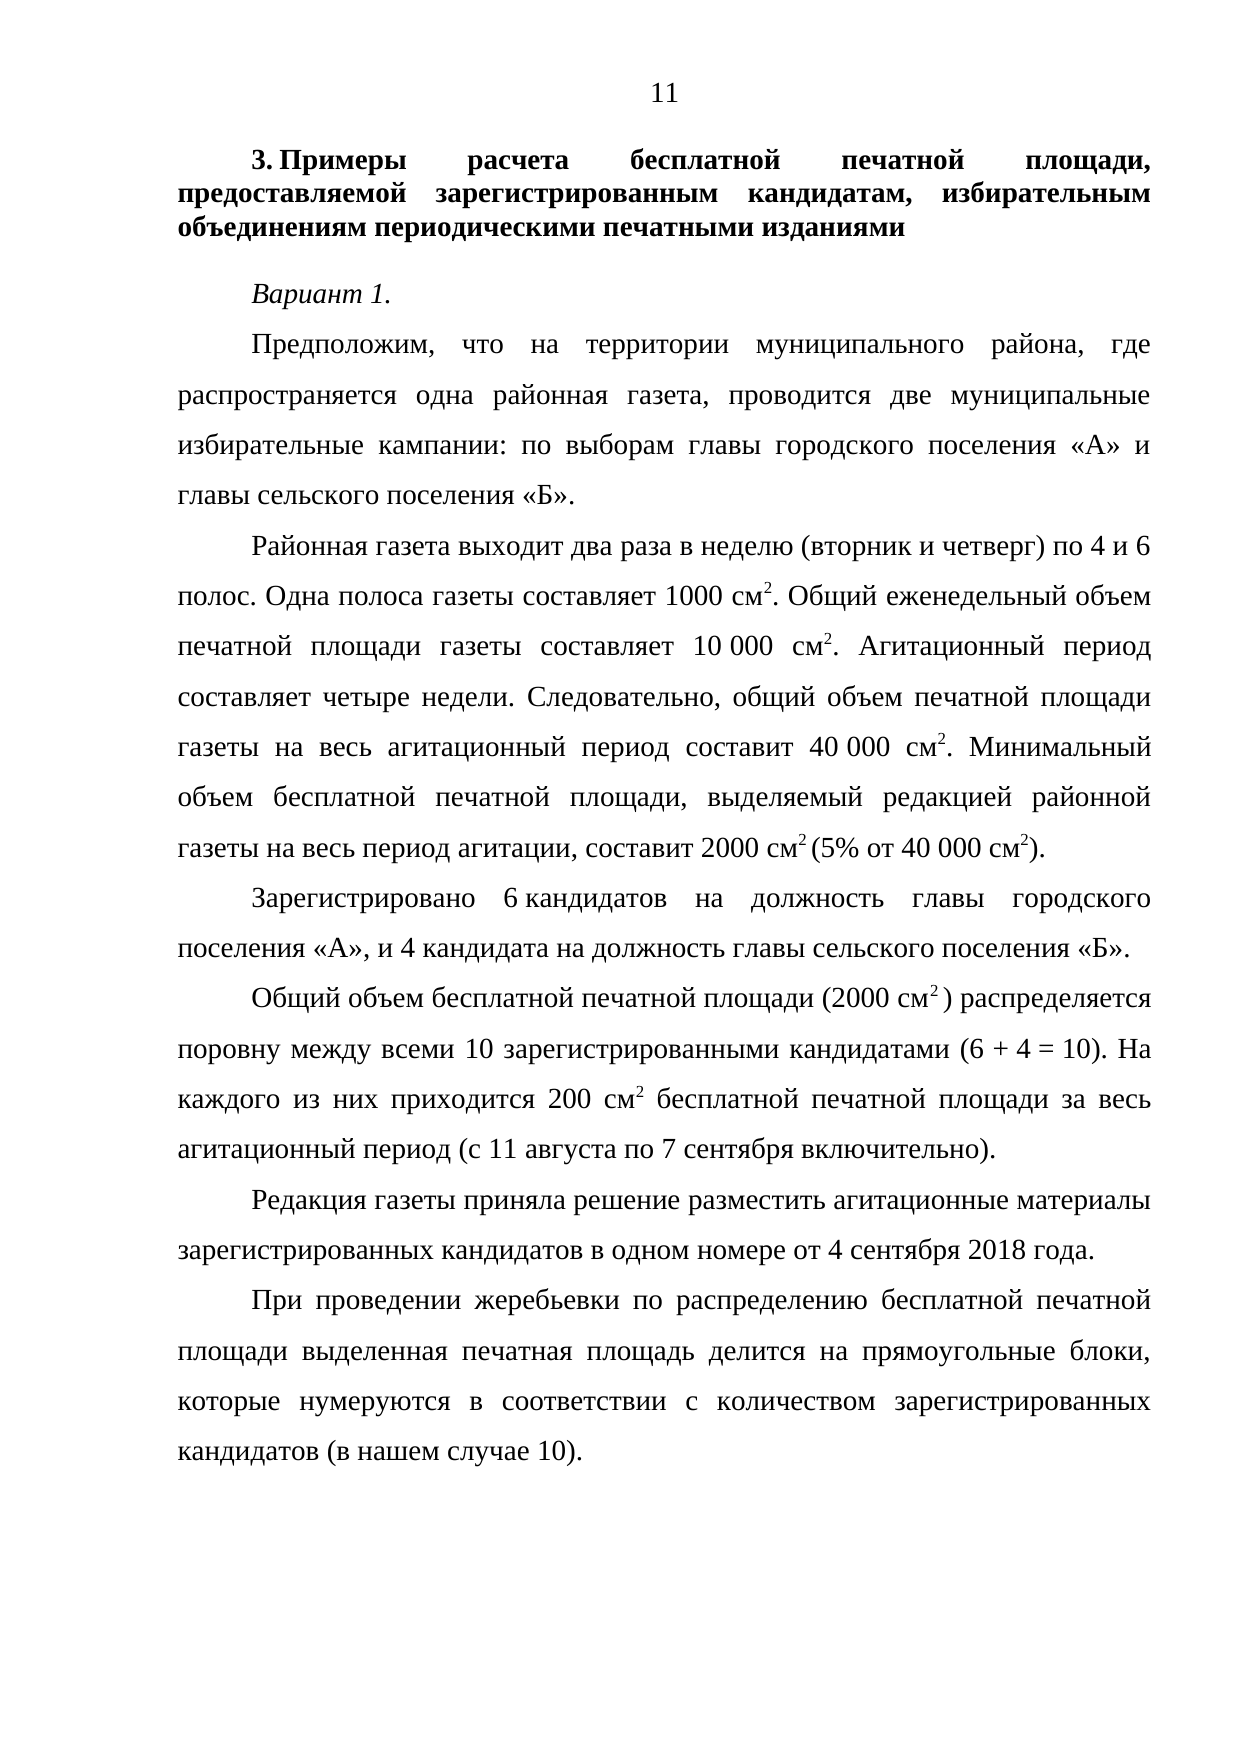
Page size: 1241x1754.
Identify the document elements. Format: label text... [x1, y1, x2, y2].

text Общий объем бесплатной печатной площади (2000 см2 ) распределяется поровну между всеми 10 зарегистрированными кандидатами (6 + 4 = 10). На каждого из них приходится 200 см2 бесплатной печатной площади за весь агитационный период (с 11 августа по 7 сентября включительно). [177, 981, 1152, 1165]
text Зарегистрировано 6 кандидатов на должность главы городского поселения «А», и 4 кандидата на должность главы сельского поселения «Б». [177, 880, 1152, 964]
text Вариант 1. [177, 276, 1152, 310]
text При проведении жеребьевки по распределению бесплатной печатной площади выделенная печатная площадь делится на прямоугольные блоки, которые нумеруются в соответствии с количеством зарегистрированных кандидатов (в нашем случае 10). [177, 1282, 1152, 1467]
text Предположим, что на территории муниципального района, где распространяется одна районная газета, проводится две муниципальные избирательные кампании: по выборам главы городского поселения «А» и главы сельского поселения «Б». [177, 327, 1152, 511]
text Редакция газеты приняла решение разместить агитационные материалы зарегистрированных кандидатов в одном номере от 4 сентября 2018 года. [177, 1182, 1152, 1266]
text 3. Примеры расчета бесплатной печатной площади, предоставляемой зарегистрированным кандидатам, избирательным объединениям периодическими печатными изданиями [177, 142, 1152, 243]
text Районная газета выходит два раза в неделю (вторник и четверг) по 4 и 6 полос. Одна полоса газеты составляет 1000 см2. Общий еженедельный объем печатной площади газеты составляет 10 000 см2. Агитационный период составляет четыре недели. Следовательно, общий объем печатной площади газеты на весь агитационный период составит 40 000 см2. Минимальный объем бесплатной печатной площади, выделяемый редакцией районной газеты на весь период агитации, составит 2000 см2 (5% от 40 000 см2). [177, 528, 1152, 863]
